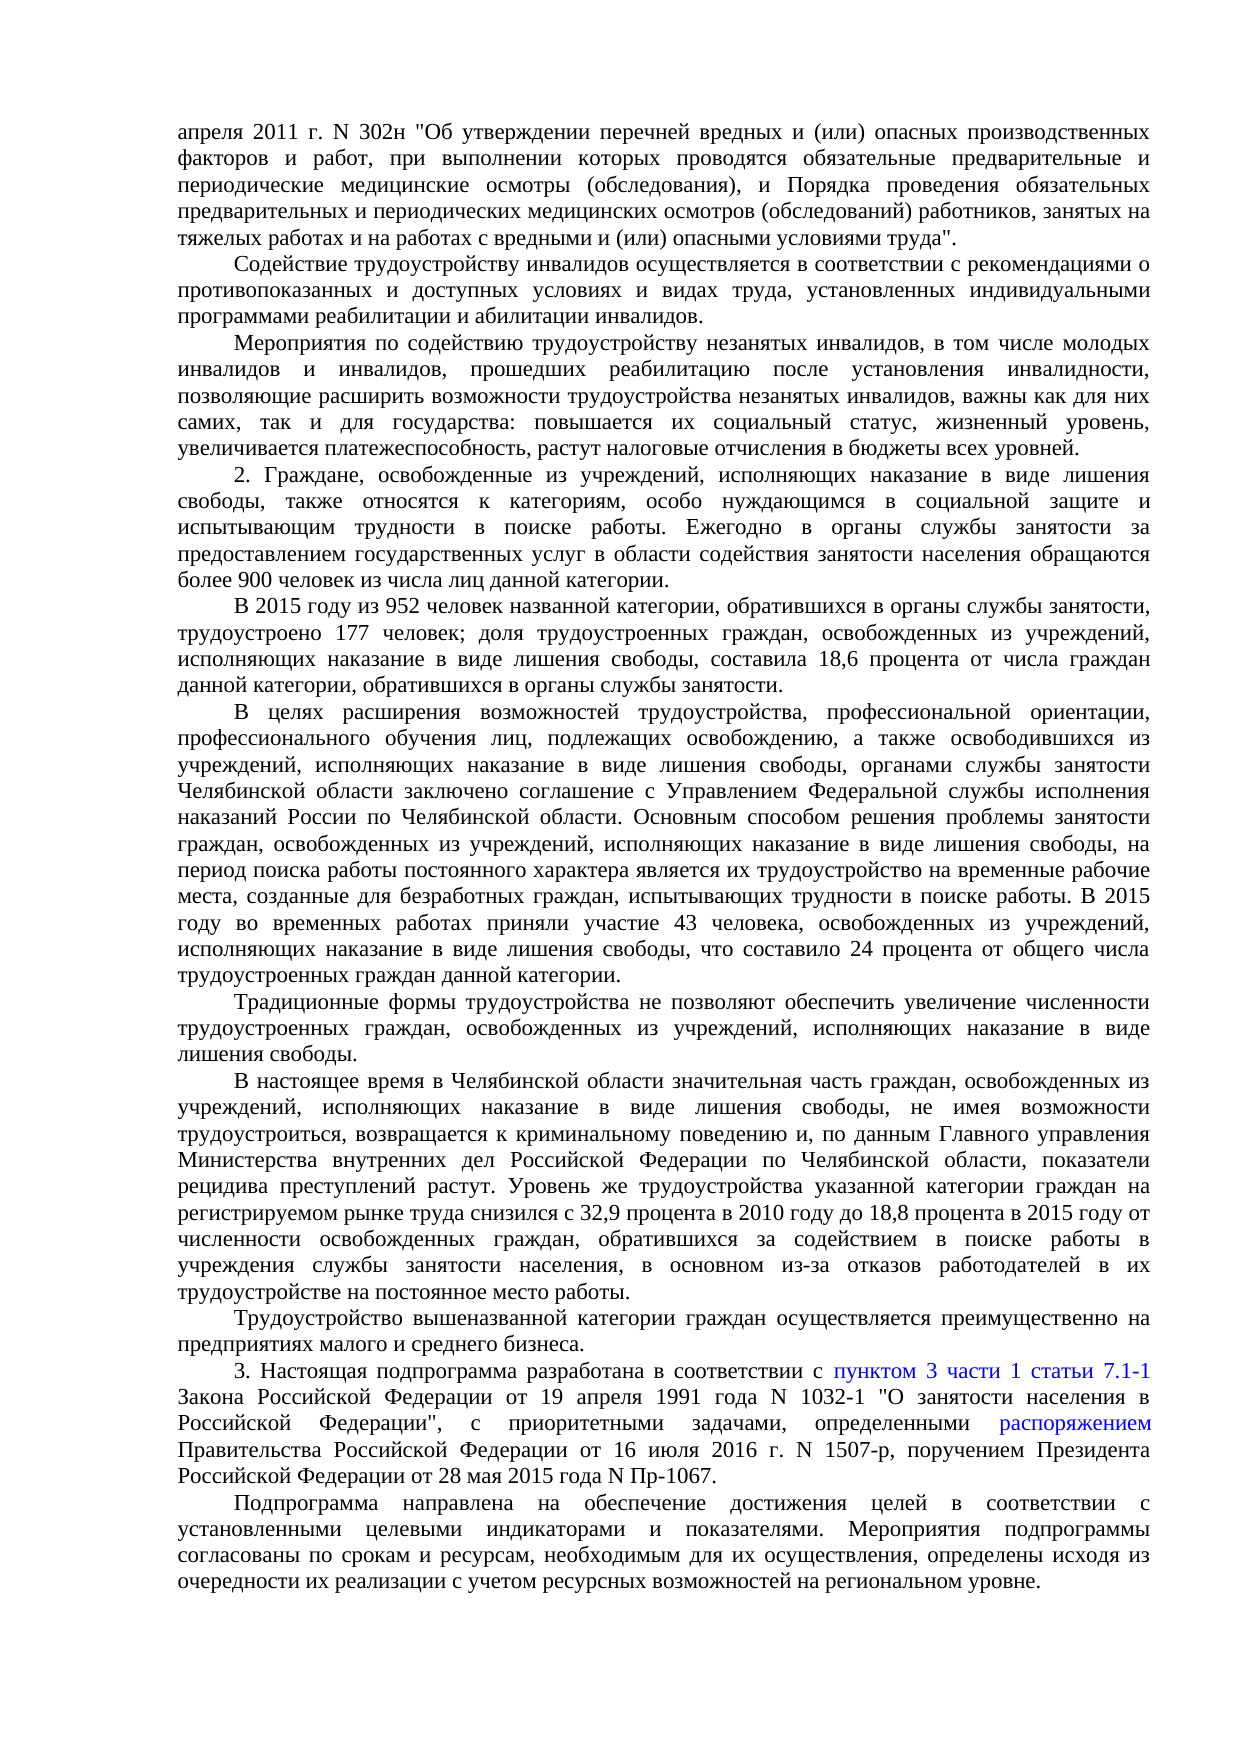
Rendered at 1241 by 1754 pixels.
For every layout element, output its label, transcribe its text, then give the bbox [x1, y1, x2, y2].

text В настоящее время в Челябинской области значительная часть граждан, освобожденных из учреждений, исполняющих наказание в виде лишения свободы, не имея возможности трудоустроиться, возвращается к криминальному поведению и, по данным Главного управления Министерства внутренних дел Российской Федерации по Челябинской области, показатели рецидива преступлений растут. Уровень же трудоустройства указанной категории граждан на регистрируемом рынке труда снизился с 32,9 процента в 2010 году до 18,8 процента в 2015 году от численности освобожденных граждан, обратившихся за содействием в поиске работы в учреждения службы занятости населения, в основном из-за отказов работодателей в их трудоустройстве на постоянное место работы. [177, 1067, 1152, 1304]
text Содействие трудоустройству инвалидов осуществляется в соответствии с рекомендациями о противопоказанных и доступных условиях и видах труда, установленных индивидуальными программами реабилитации и абилитации инвалидов. [177, 250, 1152, 329]
text В 2015 году из 952 человек названной категории, обратившихся в органы службы занятости, трудоустроено 177 человек; доля трудоустроенных граждан, освобожденных из учреждений, исполняющих наказание в виде лишения свободы, составила 18,6 процента от числа граждан данной категории, обратившихся в органы службы занятости. [177, 592, 1152, 698]
text 3. Настоящая подпрограмма разработана в соответствии с пунктом 3 части 1 статьи 7.1-1 Закона Российской Федерации от 19 апреля 1991 года N 1032-1 "О занятости населения в Российской Федерации", с приоритетными задачами, определенными распоряжением Правительства Российской Федерации от 16 июля 2016 г. N 1507-р, поручением Президента Российской Федерации от 28 мая 2015 года N Пр-1067. [177, 1357, 1152, 1488]
text Мероприятия по содействию трудоустройству незанятых инвалидов, в том числе молодых инвалидов и инвалидов, прошедших реабилитацию после установления инвалидности, позволяющие расширить возможности трудоустройства незанятых инвалидов, важны как для них самих, так и для государства: повышается их социальный статус, жизненный уровень, увеличивается платежеспособность, растут налоговые отчисления в бюджеты всех уровней. [177, 329, 1152, 461]
text Трудоустройство вышеназванной категории граждан осуществляется преимущественно на предприятиях малого и среднего бизнеса. [177, 1304, 1152, 1357]
text Подпрограмма направлена на обеспечение достижения целей в соответствии с установленными целевыми индикаторами и показателями. Мероприятия подпрограммы согласованы по срокам и ресурсам, необходимым для их осуществления, определены исходя из очередности их реализации с учетом ресурсных возможностей на региональном уровне. [177, 1488, 1152, 1594]
text В целях расширения возможностей трудоустройства, профессиональной ориентации, профессионального обучения лиц, подлежащих освобождению, а также освободившихся из учреждений, исполняющих наказание в виде лишения свободы, органами службы занятости Челябинской области заключено соглашение с Управлением Федеральной службы исполнения наказаний России по Челябинской области. Основным способом решения проблемы занятости граждан, освобожденных из учреждений, исполняющих наказание в виде лишения свободы, на период поиска работы постоянного характера является их трудоустройство на временные рабочие места, созданные для безработных граждан, испытывающих трудности в поиске работы. В 2015 году во временных работах приняли участие 43 человека, освобожденных из учреждений, исполняющих наказание в виде лишения свободы, что составило 24 процента от общего числа трудоустроенных граждан данной категории. [177, 698, 1152, 988]
text 2. Граждане, освобожденные из учреждений, исполняющих наказание в виде лишения свободы, также относятся к категориям, особо нуждающимся в социальной защите и испытывающим трудности в поиске работы. Ежегодно в органы службы занятости за предоставлением государственных услуг в области содействия занятости населения обращаются более 900 человек из числа лиц данной категории. [177, 461, 1152, 592]
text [177, 118, 1152, 250]
text Традиционные формы трудоустройства не позволяют обеспечить увеличение численности трудоустроенных граждан, освобожденных из учреждений, исполняющих наказание в виде лишения свободы. [177, 988, 1152, 1067]
